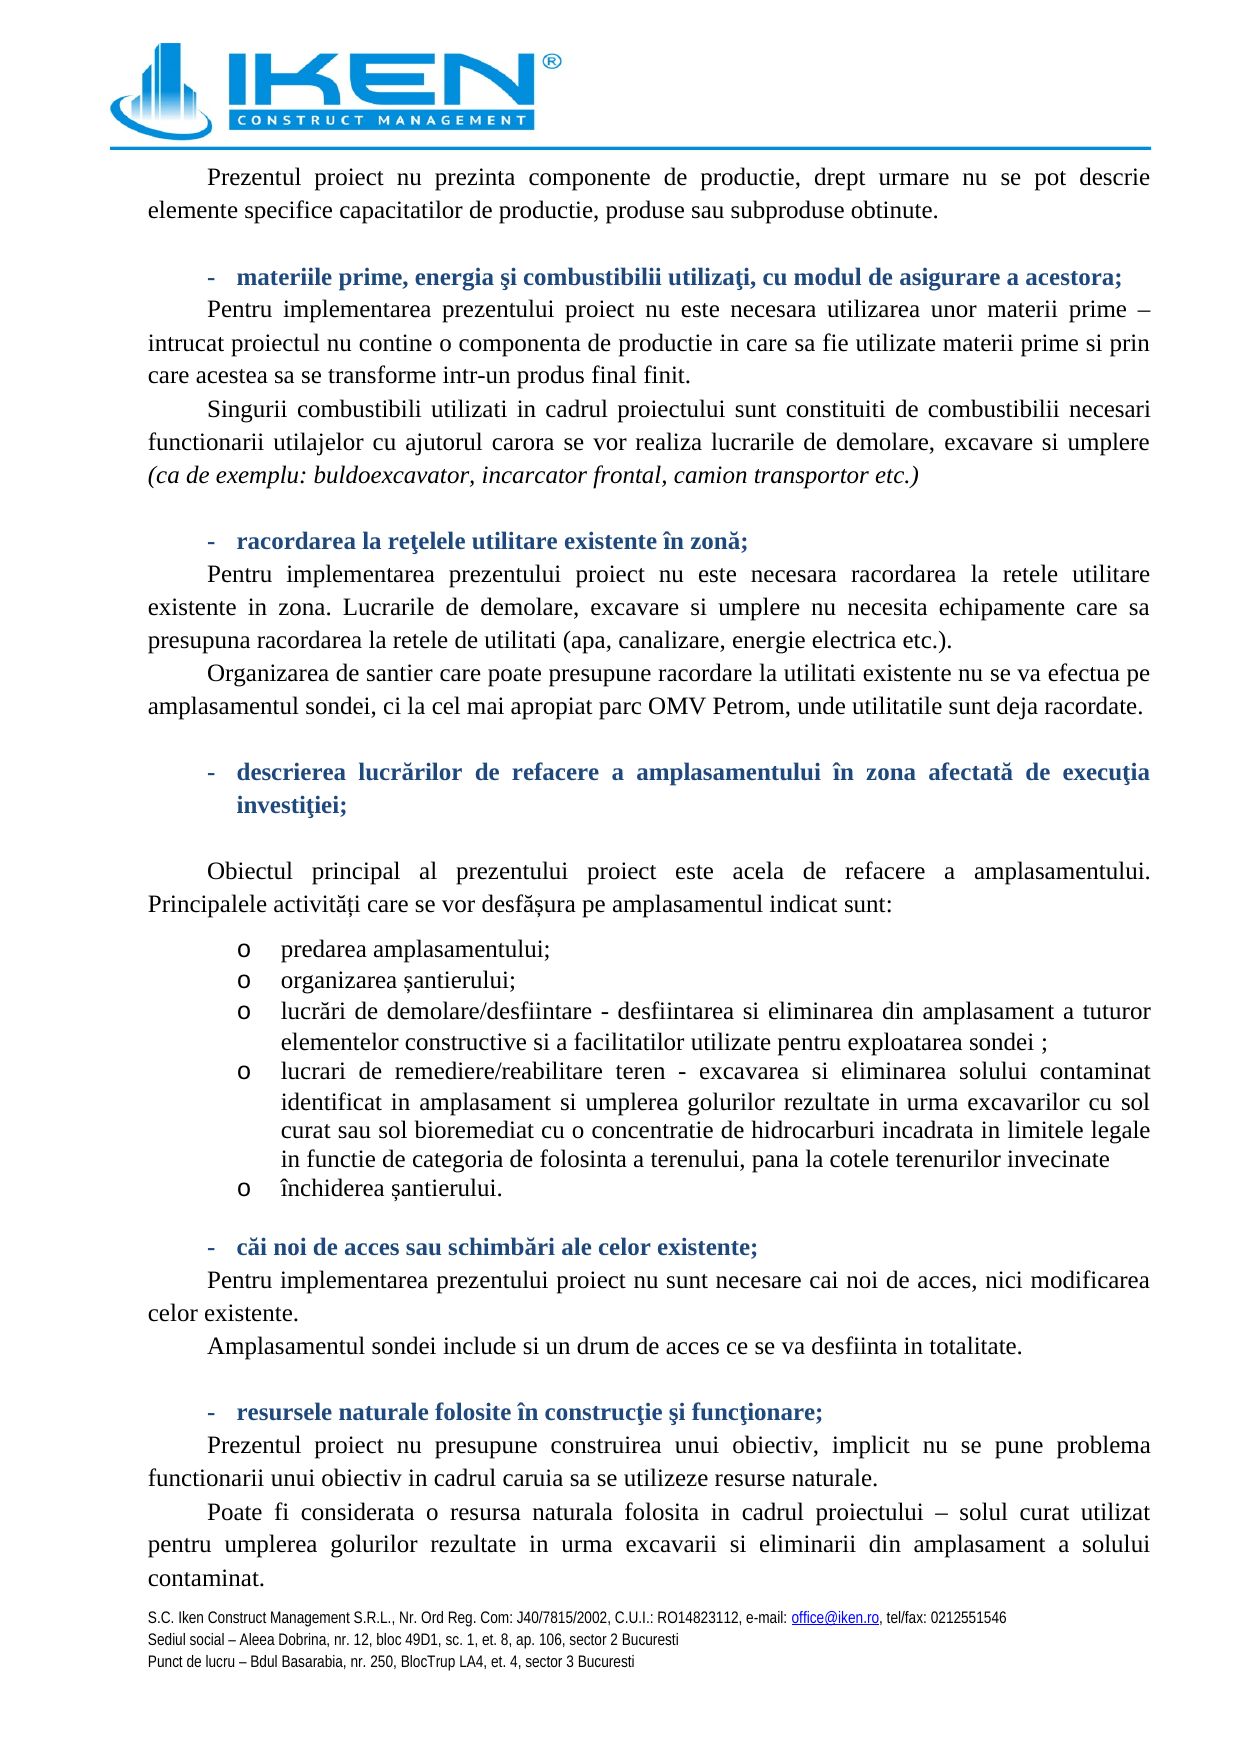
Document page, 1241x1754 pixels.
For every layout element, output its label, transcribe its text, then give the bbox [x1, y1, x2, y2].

list închiderea șantierului. [236, 1173, 1152, 1204]
text Poate fi considerata o resursa naturala folosita in cadrul proiectului – solul curat utilizat pentru umplerea golurilor rezultate in urma excavarii si eliminarii din amplasament a solului contaminat. [148, 1497, 1152, 1591]
text Pentru implementarea prezentului proiect nu sunt necesare cai noi de acces, nici modificarea celor existente. [148, 1265, 1152, 1327]
picture [110, 43, 1152, 150]
text Prezentul proiect nu prezinta componente de productie, drept urmare nu se pot descrie elemente specifice capacitatilor de productie, produse sau subproduse obtinute. [148, 162, 1152, 224]
list lucrari de remediere/reabilitare teren - excavarea si eliminarea solului contaminat identificat in amplasament si umplerea golurilor rezultate in urma excavarilor cu sol curat sau sol bioremediat cu o concentratie de hidrocarburi incadrata in limitele legale in functie de categoria de folosinta a terenului, pana la cotele terenurilor invecinate [236, 1056, 1152, 1173]
list organizarea șantierului; [236, 965, 1152, 996]
list descrierea lucrărilor de refacere a amplasamentului în zona afectată de execuţia investiţiei; [207, 757, 1152, 819]
text Organizarea de santier care poate presupune racordare la utilitati existente nu se va efectua pe amplasamentul sondei, ci la cel mai apropiat parc OMV Petrom, unde utilitatile sunt deja racordate. [148, 658, 1152, 719]
list resursele naturale folosite în construcţie şi funcţionare; [207, 1397, 1152, 1426]
list căi noi de acces sau schimbări ale celor existente; [207, 1232, 1152, 1261]
text Amplasamentul sondei include si un drum de acces ce se va desfiinta in totalitate. [148, 1331, 1152, 1360]
text Obiectul principal al prezentului proiect este acela de refacere a amplasamentului. Principalele activități care se vor desfășura pe amplasamentul indicat sunt: [148, 856, 1152, 918]
text Pentru implementarea prezentului proiect nu este necesara racordarea la retele utilitare existente in zona. Lucrarile de demolare, excavare si umplere nu necesita echipamente care sa presupuna racordarea la retele de utilitati (apa, canalizare, energie electrica etc.). [148, 559, 1152, 653]
list lucrări de demolare/desfiintare - desfiintarea si eliminarea din amplasament a tuturor elementelor constructive si a facilitatilor utilizate pentru exploatarea sondei ; [236, 996, 1152, 1056]
text Pentru implementarea prezentului proiect nu este necesara utilizarea unor materii prime – intrucat proiectul nu contine o componenta de productie in care sa fie utilizate materii prime si prin care acestea sa se transforme intr-un produs final finit. [148, 294, 1152, 389]
list materiile prime, energia şi combustibilii utilizaţi, cu modul de asigurare a acestora; [207, 262, 1152, 290]
text Prezentul proiect nu presupune construirea unui obiectiv, implicit nu se pune problema functionarii unui obiectiv in cadrul caruia sa se utilizeze resurse naturale. [148, 1431, 1152, 1492]
list racordarea la reţelele utilitare existente în zonă; [207, 526, 1152, 554]
text Singurii combustibili utilizati in cadrul proiectului sunt constituiti de combustibilii necesari functionarii utilajelor cu ajutorul carora se vor realiza lucrarile de demolare, excavare si umplere (ca de exemplu: buldoexcavator, incarcator frontal, camion transportor etc.) [148, 394, 1152, 488]
list predarea amplasamentului; [236, 934, 1152, 965]
